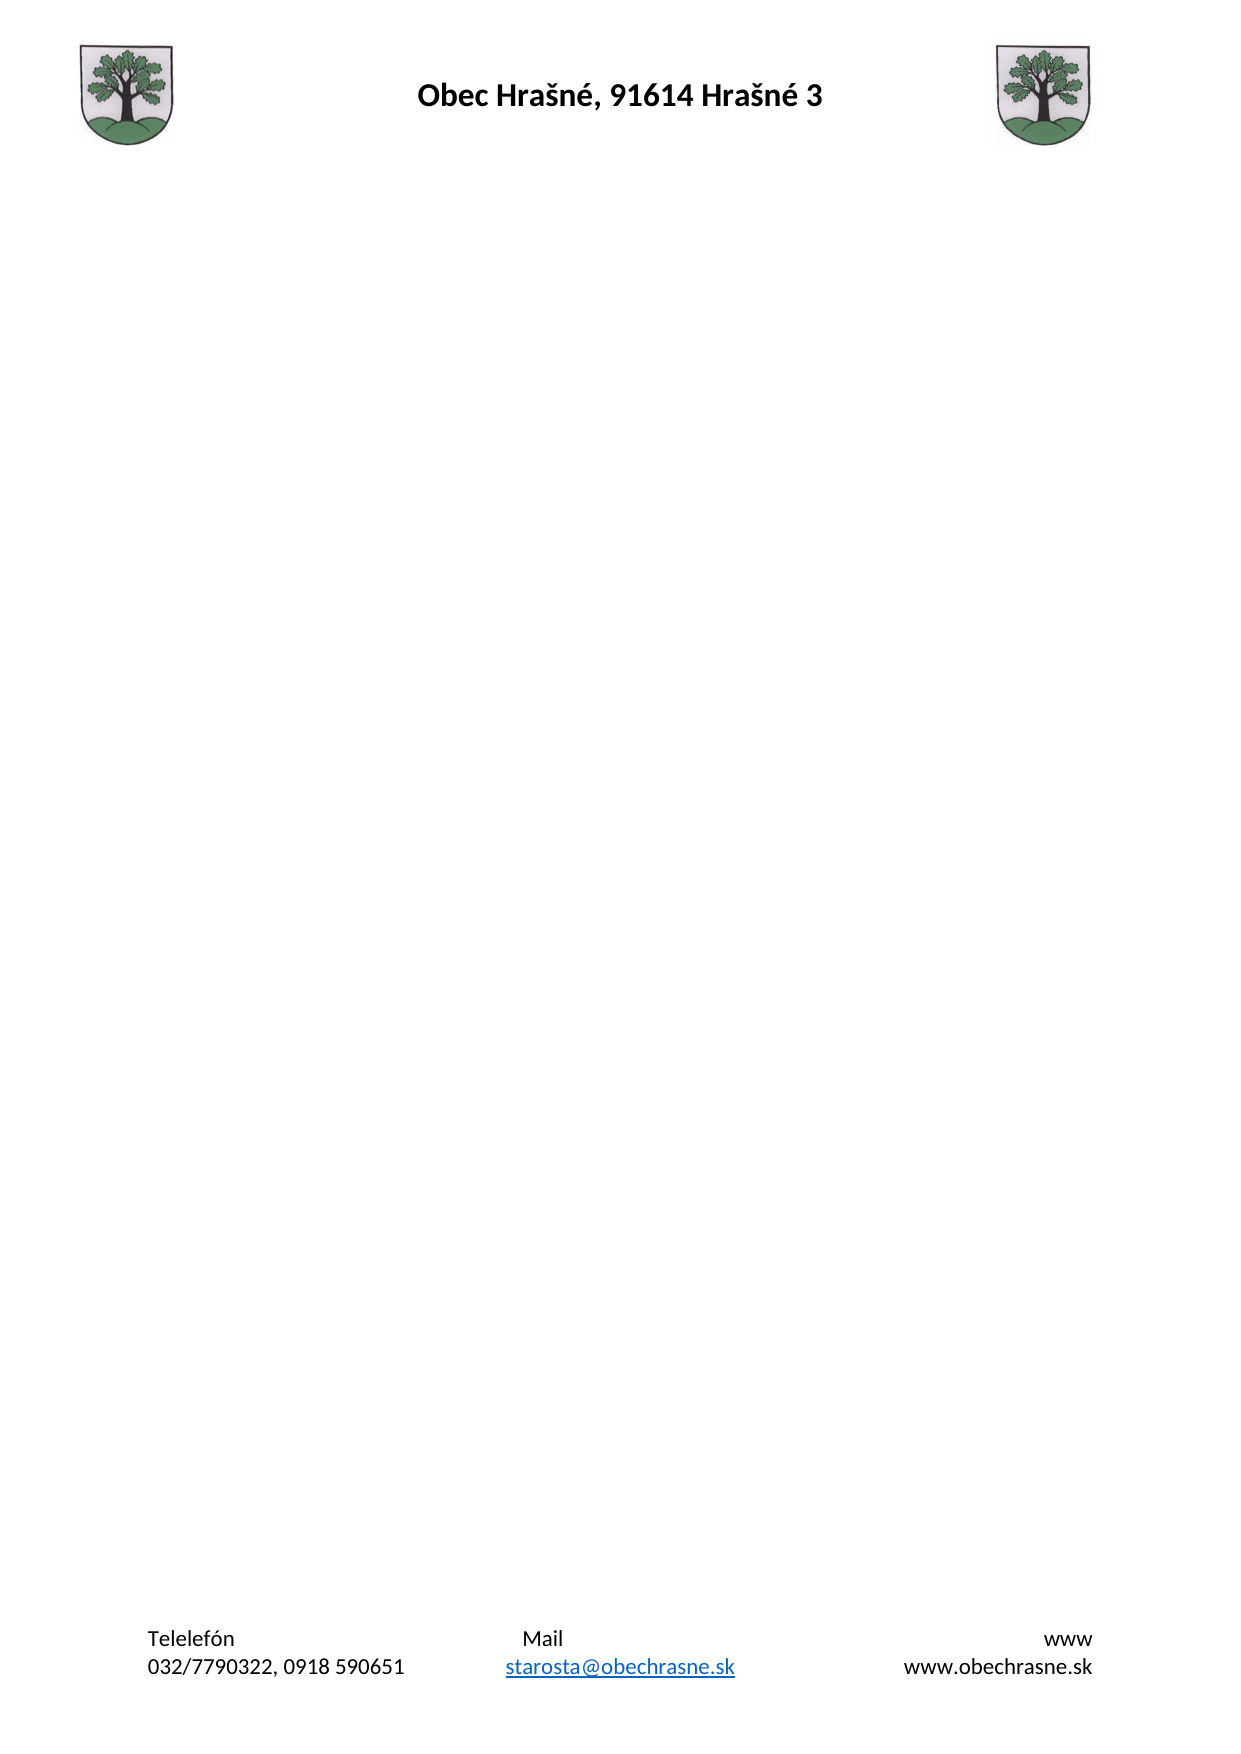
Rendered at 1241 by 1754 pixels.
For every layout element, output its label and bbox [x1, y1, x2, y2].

picture [991, 37, 1093, 146]
picture [75, 37, 176, 146]
